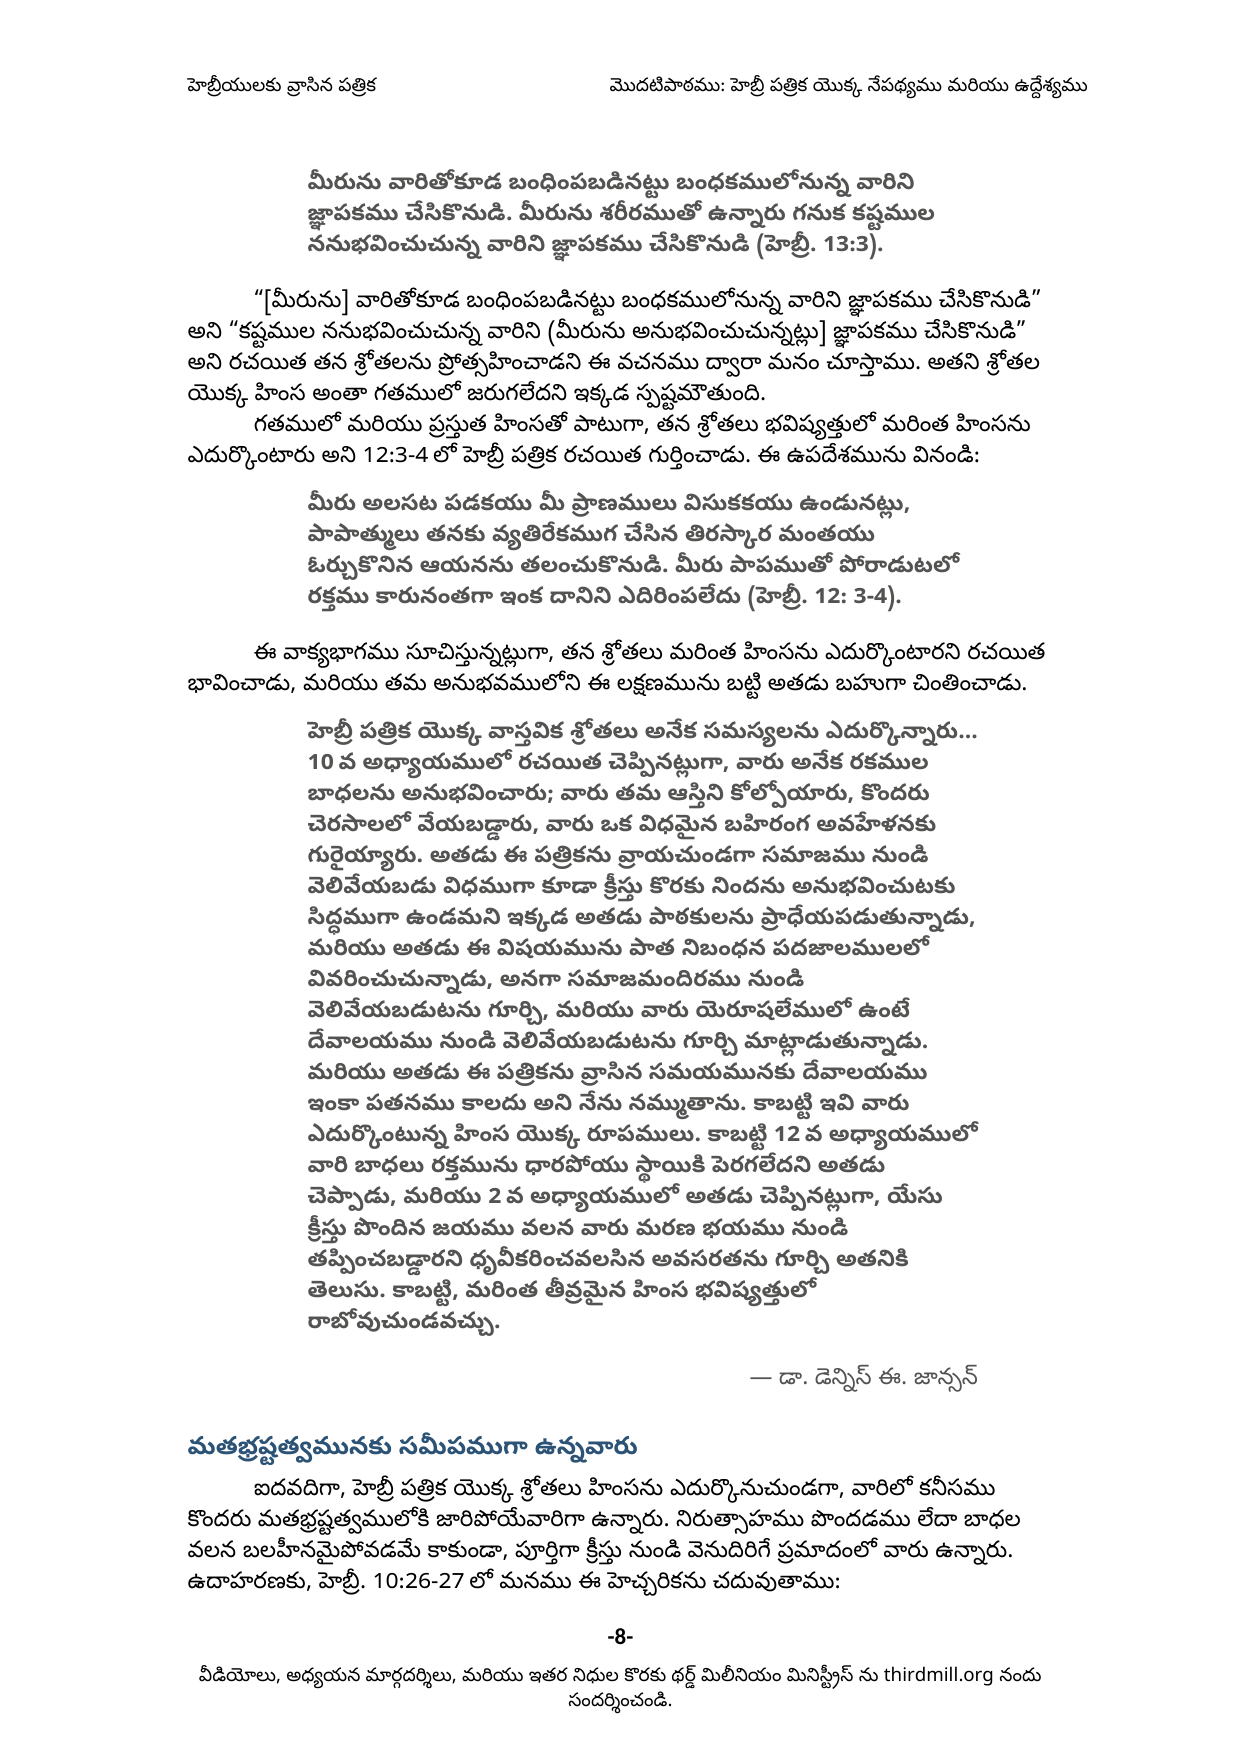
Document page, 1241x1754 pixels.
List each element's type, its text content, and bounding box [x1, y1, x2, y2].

text మీరును వారితోకూడ బంధింపబడినట్టు బంధకములోనున్న వారిని జ్ఞాపకము చేసికొనుడి. మీరును శరీరముతో ఉన్నారు గనుక కష్టముల ననుభవించుచున్న వారిని జ్ఞాపకము చేసికొనుడి (హెబ్రీ. 13:3). [307, 169, 978, 263]
subtitle మతభ్రష్టత్వమునకు సమీపముగా ఉన్నవారు [187, 1433, 1053, 1467]
text “[మీరును] వారితోకూడ బంధింపబడినట్టు బంధకములోనున్న వారిని జ్ఞాపకము చేసికొనుడి” అని “కష్టముల ననుభవించుచున్న వారిని (మీరును అనుభవించుచున్నట్లు] జ్ఞాపకము చేసికొనుడి” అని రచయిత తన శ్రోతలను ప్రోత్సహించాడని ఈ వచనము ద్వారా మనం చూస్తాము. అతని శ్రోతల యొక్క హింస అంతా గతములో జరుగలేదని ఇక్కడ స్పష్టమౌతుంది. [187, 288, 1053, 412]
text మీరు అలసట పడకయు మీ ప్రాణములు విసుకకయు ఉండునట్లు, పాపాత్ములు తనకు వ్యతిరేకముగ చేసిన తిరస్కార మంతయు ఓర్చుకొనిన ఆయనను తలంచుకొనుడి. మీరు పాపముతో పోరాడుటలో రక్తము కారునంతగా ఇంక దానిని ఎదిరింపలేదు (హెబ్రీ. 12: 3-4). [307, 491, 978, 615]
text హెబ్రీ పత్రిక యొక్క వాస్తవిక శ్రోతలు అనేక సమస్యలను ఎదుర్కొన్నారు... 10వ అధ్యాయములో రచయిత చెప్పినట్లుగా, వారు అనేక రకముల బాధలను అనుభవించారు; వారు తమ ఆస్తిని కోల్పోయారు, కొందరు చెరసాలలో వేయబడ్డారు, వారు ఒక విధమైన బహిరంగ అవహేళనకు గురైయ్యారు. అతడు ఈ పత్రికను వ్రాయచుండగా సమాజము నుండి వెలివేయబడు విధముగా కూడా క్రీస్తు కొరకు నిందను అనుభవించుటకు సిద్ధముగా ఉండమని ఇక్కడ అతడు పాఠకులను ప్రాధేయపడుతున్నాడు, మరియు అతడు ఈ విషయమును పాత నిబంధన పదజాలములలో వివరించుచున్నాడు, అనగా సమాజమందిరము నుండి వెలివేయబడుటను గూర్చి, మరియు వారు యెరూషలేములో ఉంటే దేవాలయము నుండి వెలివేయబడుటను గూర్చి మాట్లాడుతున్నాడు. మరియు అతడు ఈ పత్రికను వ్రాసిన సమయమునకు దేవాలయము ఇంకా పతనము కాలదు అని నేను నమ్ముతాను. కాబట్టి ఇవి వారు ఎదుర్కొంటున్న హింస యొక్క రూపములు. కాబట్టి 12వ అధ్యాయములో వారి బాధలు రక్తమును ధారపోయు స్థాయికి పెరగలేదని అతడు చెప్పాడు, మరియు 2వ అధ్యాయములో అతడు చెప్పినట్లుగా, యేసు క్రీస్తు పొందిన జయము వలన వారు మరణ భయము నుండి తప్పించబడ్డారని ధృవీకరించవలసిన అవసరతను గూర్చి అతనికి తెలుసు. కాబట్టి, మరింత తీవ్రమైన హింస భవిష్యత్తులో రాబోవుచుండవచ్చు. [307, 718, 978, 1339]
text — డా. డెన్నిస్ ఈ. జాన్సన్ [187, 1364, 978, 1395]
text ఐదవదిగా, హెబ్రీ పత్రిక యొక్క శ్రోతలు హింసను ఎదుర్కొనుచుండగా, వారిలో కనీసము కొందరు మతభ్రష్టత్వములోకి జారిపోయేవారిగా ఉన్నారు. నిరుత్సాహము పొందడము లేదా బాధల వలన బలహీనమైపోవడమే కాకుండా, పూర్తిగా క్రీస్తు నుండి వెనుదిరిగే ప్రమాదంలో వారు ఉన్నారు. ఉదాహరణకు, హెబ్రీ. 10:26-27లో మనము ఈ హెచ్చరికను చదువుతాము: [187, 1475, 1053, 1599]
text గతములో మరియు ప్రస్తుత హింసతో పాటుగా, తన శ్రోతలు భవిష్యత్తులో మరింత హింసను ఎదుర్కొంటారు అని 12:3-4లో హెబ్రీ పత్రిక రచయిత గుర్తించాడు. ఈ ఉపదేశమును వినండి: [187, 412, 1053, 474]
text ఈ వాక్యభాగము సూచిస్తున్నట్లుగా, తన శ్రోతలు మరింత హింసను ఎదుర్కొంటారని రచయిత భావించాడు, మరియు తమ అనుభవములోని ఈ లక్షణమును బట్టి అతడు బహుగా చింతించాడు. [187, 640, 1053, 702]
